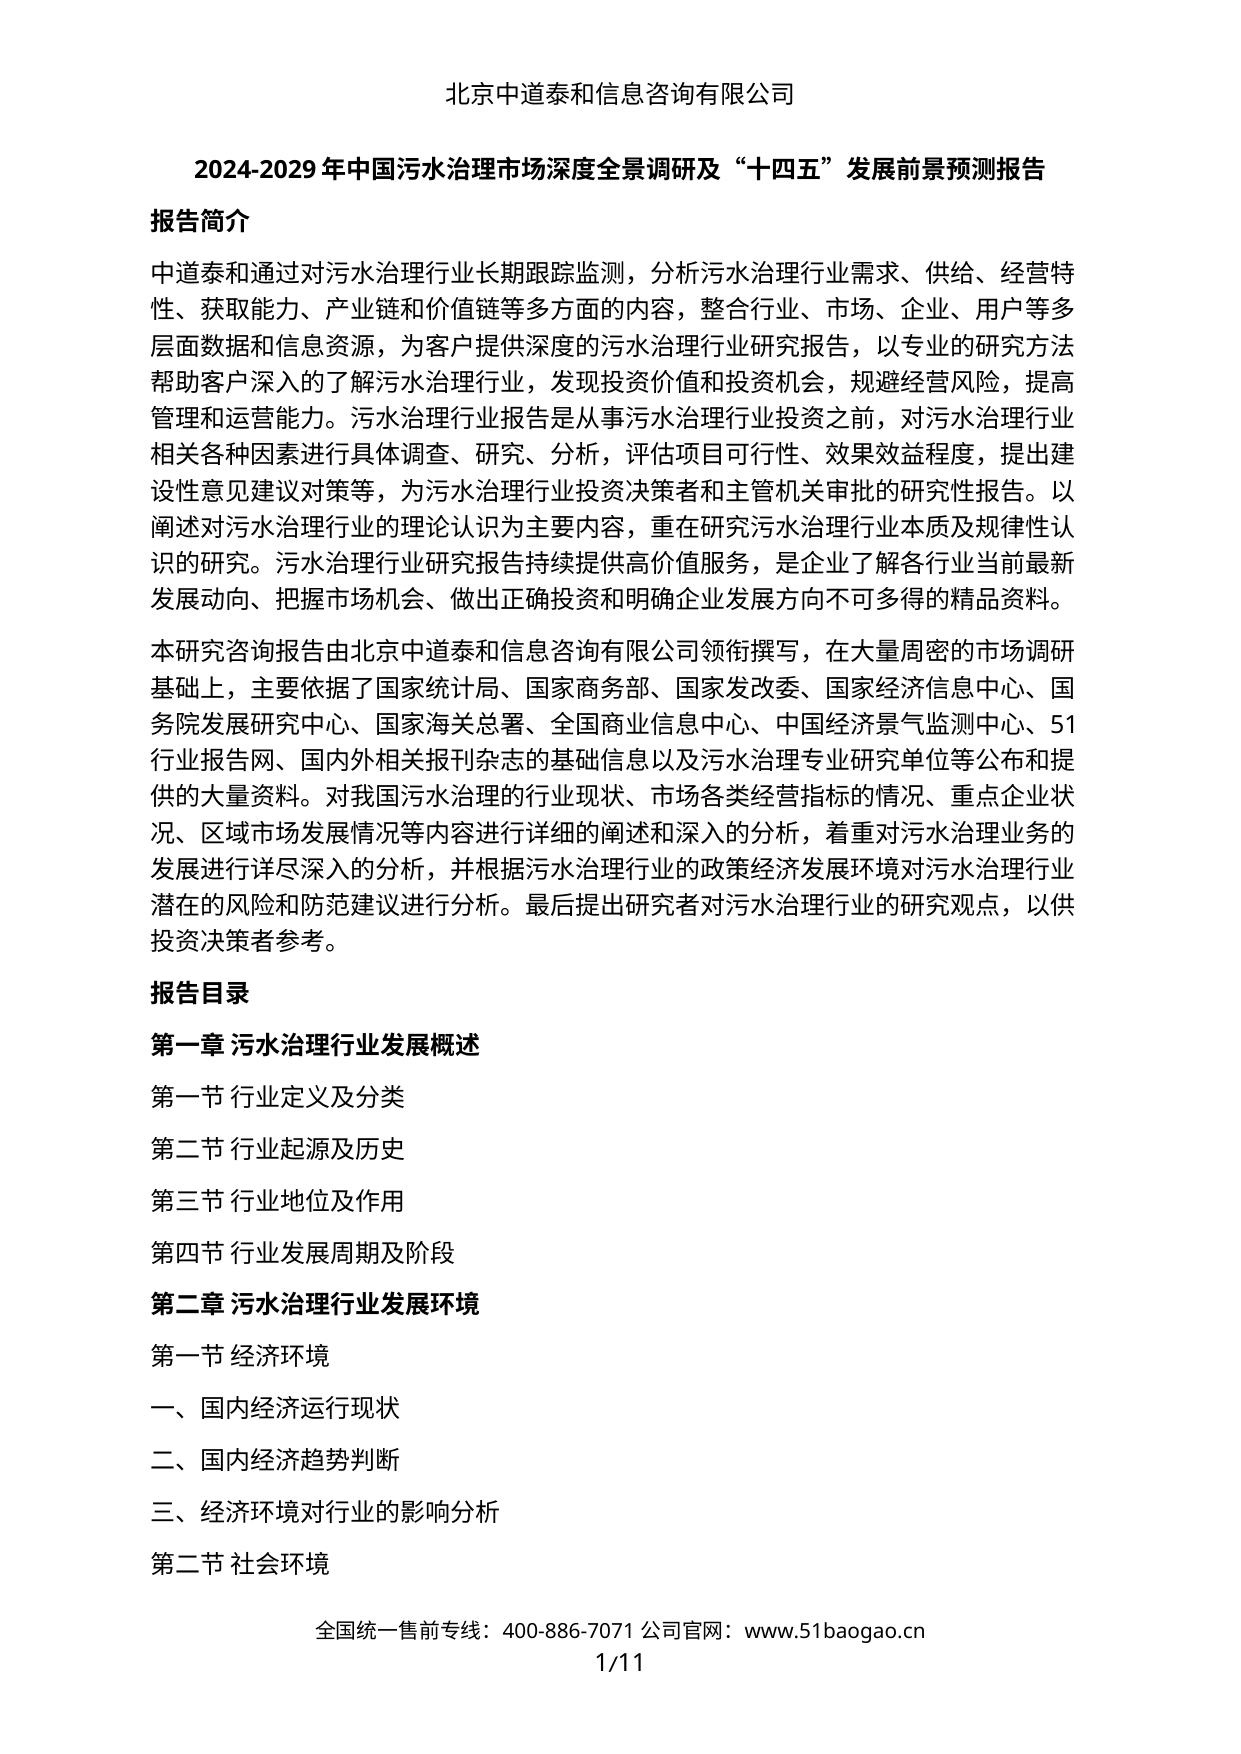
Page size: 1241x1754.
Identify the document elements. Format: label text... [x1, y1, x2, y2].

text 本研究咨询报告由北京中道泰和信息咨询有限公司领衔撰写，在大量周密的市场调研基础上，主要依据了国家统计局、国家商务部、国家发改委、国家经济信息中心、国务院发展研究中心、国家海关总署、全国商业信息中心、中国经济景气监测中心、51行业报告网、国内外相关报刊杂志的基础信息以及污水治理专业研究单位等公布和提供的大量资料。对我国污水治理的行业现状、市场各类经营指标的情况、重点企业状况、区域市场发展情况等内容进行详细的阐述和深入的分析，着重对污水治理业务的发展进行详尽深入的分析，并根据污水治理行业的政策经济发展环境对污水治理行业潜在的风险和防范建议进行分析。最后提出研究者对污水治理行业的研究观点，以供投资决策者参考。 [150, 632, 1090, 958]
text 二、国内经济趋势判断 [150, 1441, 1090, 1477]
text 第一节 经济环境 [150, 1337, 1090, 1373]
text 第一节 行业定义及分类 [150, 1077, 1090, 1114]
text 报告简介 [150, 202, 1090, 238]
text 第二章 污水治理行业发展环境 [150, 1285, 1090, 1321]
text 第一章 污水治理行业发展概述 [150, 1026, 1090, 1062]
text 第二节 行业起源及历史 [150, 1129, 1090, 1166]
text 第三节 行业地位及作用 [150, 1181, 1090, 1217]
text 三、经济环境对行业的影响分析 [150, 1492, 1090, 1529]
text 2024-2029年中国污水治理市场深度全景调研及“十四五”发展前景预测报告 [150, 150, 1090, 186]
text 第四节 行业发展周期及阶段 [150, 1233, 1090, 1269]
text 报告目录 [150, 974, 1090, 1010]
text 中道泰和通过对污水治理行业长期跟踪监测，分析污水治理行业需求、供给、经营特性、获取能力、产业链和价值链等多方面的内容，整合行业、市场、企业、用户等多层面数据和信息资源，为客户提供深度的污水治理行业研究报告，以专业的研究方法帮助客户深入的了解污水治理行业，发现投资价值和投资机会，规避经营风险，提高管理和运营能力。污水治理行业报告是从事污水治理行业投资之前，对污水治理行业相关各种因素进行具体调查、研究、分析，评估项目可行性、效果效益程度，提出建设性意见建议对策等，为污水治理行业投资决策者和主管机关审批的研究性报告。以阐述对污水治理行业的理论认识为主要内容，重在研究污水治理行业本质及规律性认识的研究。污水治理行业研究报告持续提供高价值服务，是企业了解各行业当前最新发展动向、把握市场机会、做出正确投资和明确企业发展方向不可多得的精品资料。 [150, 254, 1090, 616]
text 第二节 社会环境 [150, 1544, 1090, 1581]
text 一、国内经济运行现状 [150, 1389, 1090, 1425]
